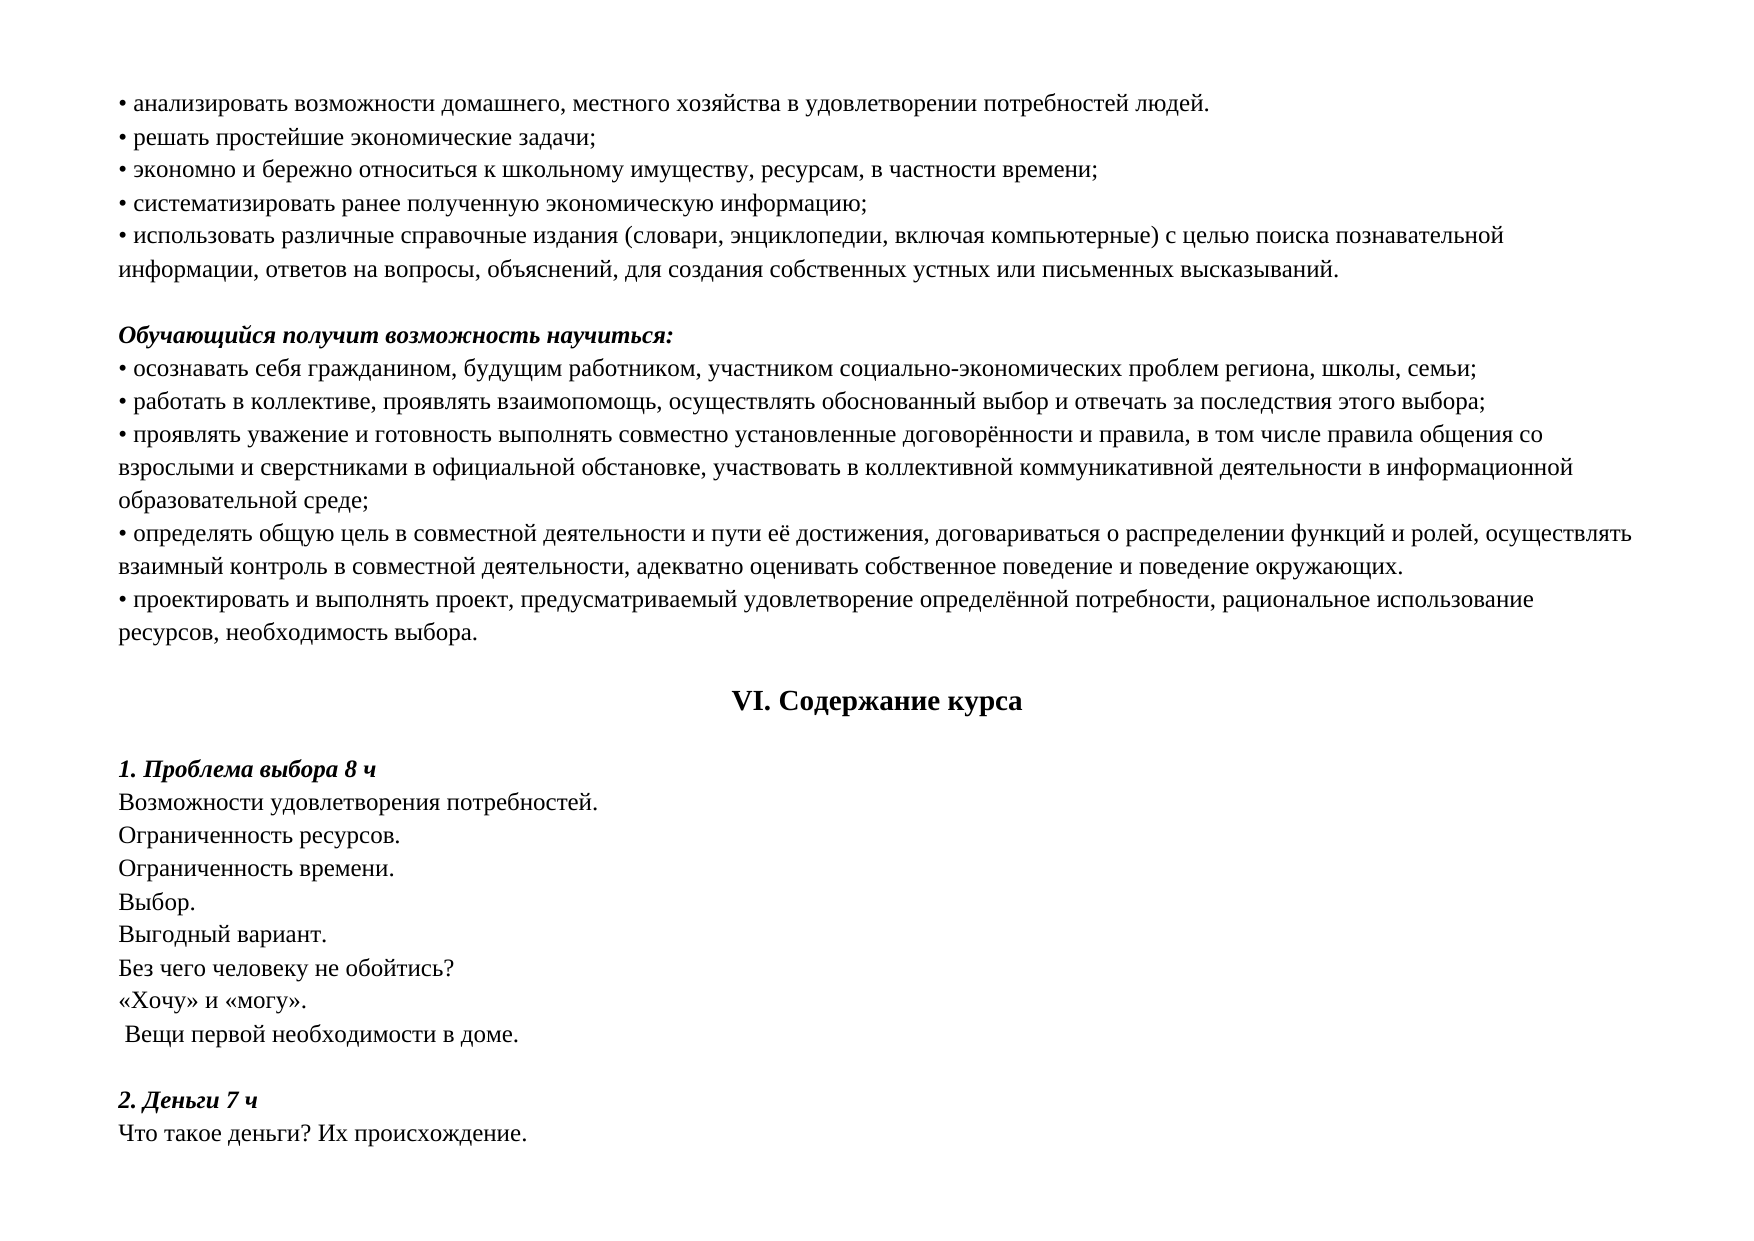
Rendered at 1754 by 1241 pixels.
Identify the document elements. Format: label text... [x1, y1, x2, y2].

text • решать простейшие экономические задачи; [118, 122, 1636, 150]
text • систематизировать ранее полученную экономическую информацию; [118, 188, 1636, 216]
text Без чего человеку не обойтись? [118, 953, 1636, 981]
text «Хочу» и «могу». [118, 986, 1636, 1014]
text Обучающийся получит возможность научиться: [118, 320, 1636, 348]
text Ограниченность ресурсов. [118, 821, 1636, 849]
text Что такое деньги? Их происхождение. [118, 1118, 1636, 1146]
text Возможности удовлетворения потребностей. [118, 787, 1636, 816]
text • осознавать себя гражданином, будущим работником, участником социально-экономических проблем региона, школы, семьи; [118, 353, 1636, 381]
text • проявлять уважение и готовность выполнять совместно установленные договорённости и правила, в том числе правила общения со взрослыми и сверстниками в официальной обстановке, участвовать в коллективной коммуникативной деятельности в информационной образовательной среде; [118, 419, 1636, 513]
text Выгодный вариант. [118, 919, 1636, 948]
text • проектировать и выполнять проект, предусматриваемый удовлетворение определённой потребности, рациональное использование ресурсов, необходимость выбора. [118, 584, 1636, 646]
text • экономно и бережно относиться к школьному имуществу, ресурсам, в частности времени; [118, 154, 1636, 183]
text • использовать различные справочные издания (словари, энциклопедии, включая компьютерные) с целью поиска познавательной информации, ответов на вопросы, объяснений, для создания собственных устных или письменных высказываний. [118, 221, 1636, 282]
text Ограниченность времени. [118, 853, 1636, 882]
text Выбор. [118, 887, 1636, 915]
text 1. Проблема выбора 8 ч [118, 754, 1636, 783]
text • анализировать возможности домашнего, местного хозяйства в удовлетворении потребностей людей. [118, 88, 1636, 117]
text VI. Содержание курса [118, 683, 1636, 716]
text 2. Деньги 7 ч [118, 1085, 1636, 1113]
text • определять общую цель в совместной деятельности и пути её достижения, договариваться о распределении функций и ролей, осуществлять взаимный контроль в совместной деятельности, адекватно оценивать собственное поведение и поведение окружающих. [118, 518, 1636, 579]
text Вещи первой необходимости в доме. [118, 1019, 1636, 1047]
text • работать в коллективе, проявлять взаимопомощь, осуществлять обоснованный выбор и отвечать за последствия этого выбора; [118, 386, 1636, 414]
